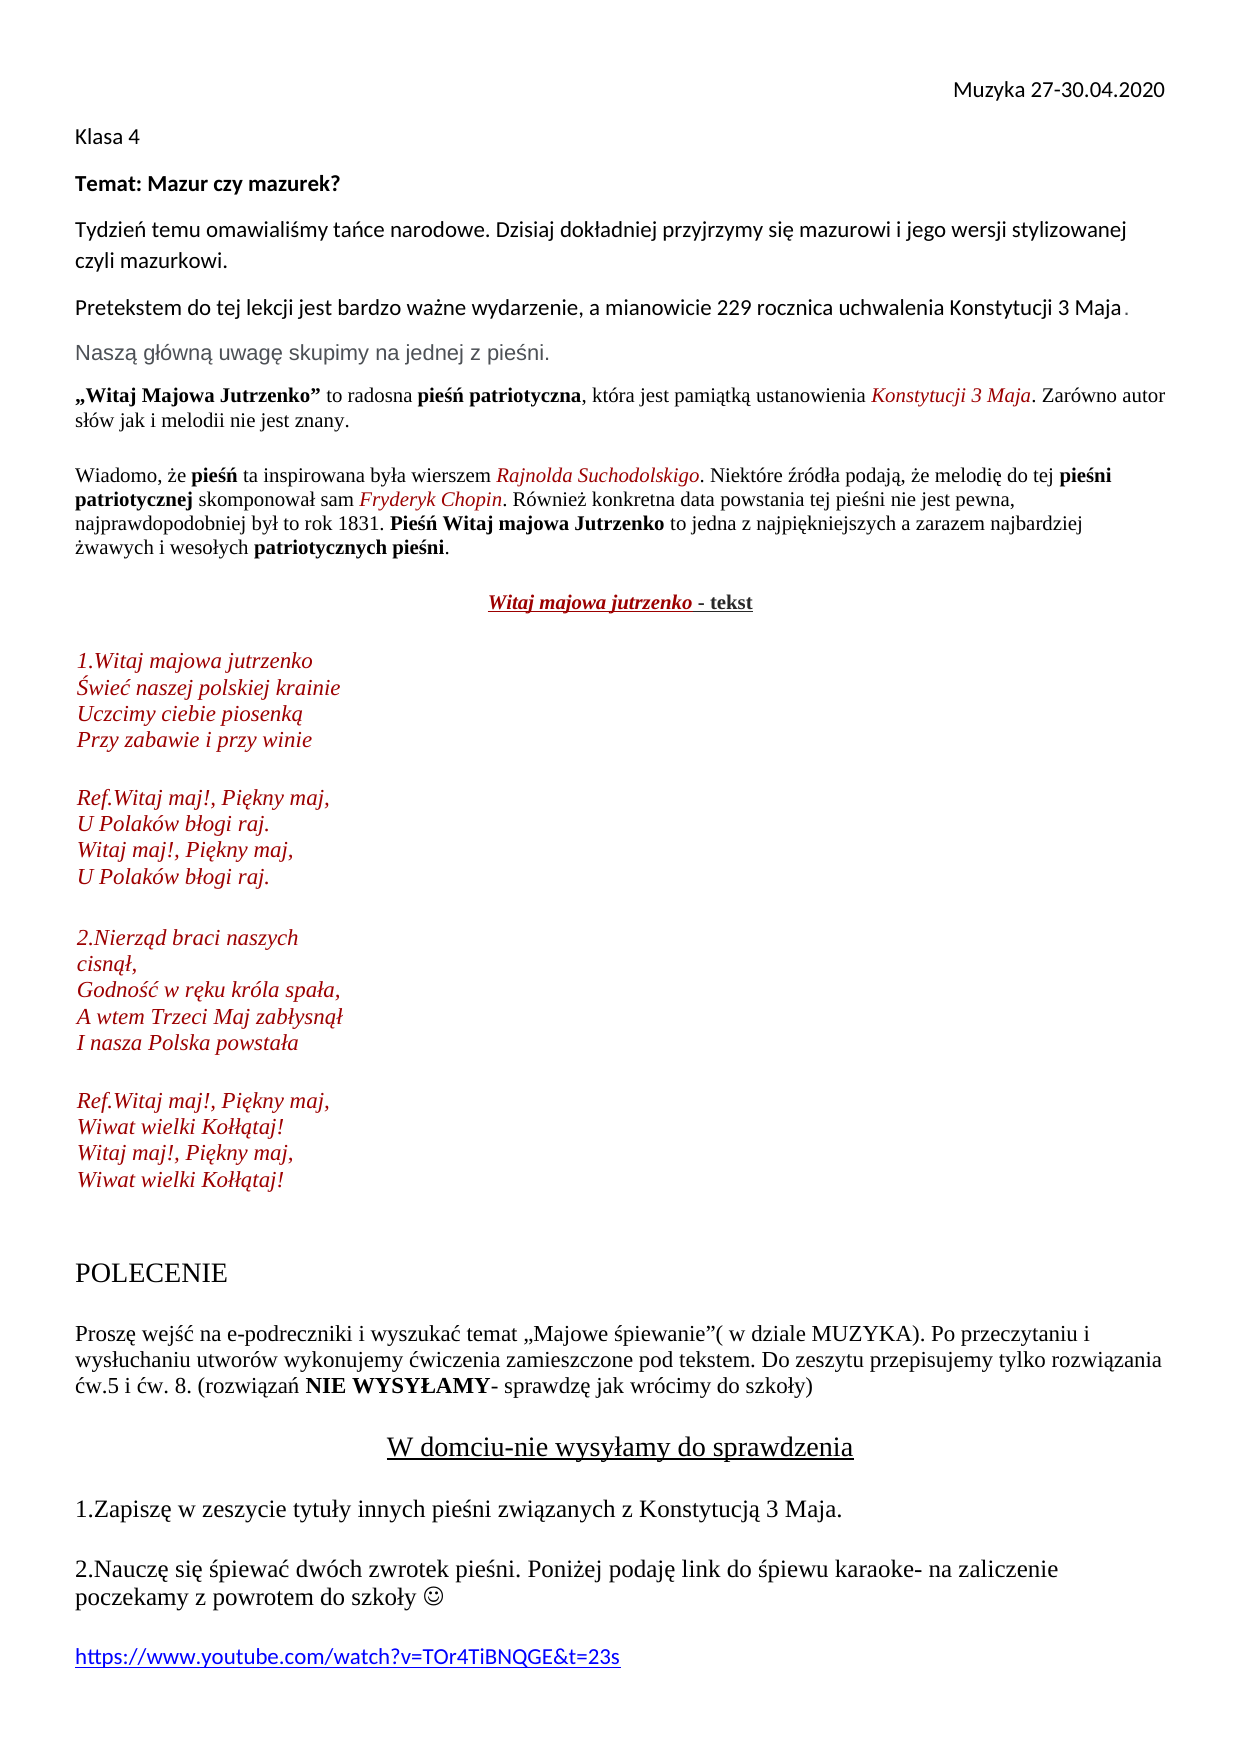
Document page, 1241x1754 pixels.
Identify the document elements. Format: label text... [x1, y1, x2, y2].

text W domciu-nie wysyłamy do sprawdzenia [75, 1430, 1165, 1462]
text „Witaj Majowa Jutrzenko” to radosna pieśń patriotyczna, która jest pamiątką ustanowienia Konstytucji 3 Maja. Zarówno autor słów jak i melodii nie jest znany. [75, 383, 1165, 432]
text Pretekstem do tej lekcji jest bardzo ważne wydarzenie, a mianowicie 229 rocznica uchwalenia Konstytucji 3 Maja. [75, 293, 1165, 321]
text Klasa 4 [75, 122, 1165, 150]
text https://www.youtube.com/watch?v=TOr4TiBNQGE&t=23s [75, 1642, 1165, 1671]
text Proszę wejść na e-podreczniki i wyszukać temat „Majowe śpiewanie”( w dziale MUZYKA). Po przeczytaniu i wysłuchaniu utworów wykonujemy ćwiczenia zamieszczone pod tekstem. Do zeszytu przepisujemy tylko rozwiązania ćw.5 i ćw. 8. (rozwiązań NIE WYSYŁAMY- sprawdzę jak wrócimy do szkoły) [75, 1320, 1165, 1399]
table_header 1.Witaj majowa jutrzenko Świeć naszej polskiej krainie Uczcimy ciebie piosenką Przy zabawie i przy winie Ref.Witaj maj!, Piękny maj, U Polaków błogi raj. Witaj maj!, Piękny maj, U Polaków błogi raj. [75, 646, 367, 922]
table_cell 2.Nierząd braci naszych cisnął, Godność w ręku króla spała, A wtem Trzeci Maj zabłysnął I nasza Polska powstała Ref.Witaj maj!, Piękny maj, Wiwat wielki Kołłątaj! Witaj maj!, Piękny maj, Wiwat wielki Kołłątaj! [75, 922, 367, 1225]
text 1.Zapiszę w zeszycie tytuły innych pieśni związanych z Konstytucją 3 Maja. [75, 1494, 1165, 1522]
text Naszą główną uwagę skupimy na jednej z pieśni. [75, 339, 1165, 365]
text Muzyka 27-30.04.2020 [75, 75, 1165, 103]
text Wiadomo, że pieśń ta inspirowana była wierszem Rajnolda Suchodolskigo. Niektóre źródła podają, że melodię do tej pieśni patriotycznej skomponował sam Fryderyk Chopin. Również konkretna data powstania tej pieśni nie jest pewna, najprawdopodobniej był to rok 1831. Pieśń Witaj majowa Jutrzenko to jedna z najpiękniejszych a zarazem najbardziej żwawych i wesołych patriotycznych pieśni. [75, 463, 1165, 559]
text POLECENIE [75, 1256, 1165, 1288]
text Witaj majowa jutrzenko - tekst [75, 590, 1165, 614]
text Temat: Mazur czy mazurek? [75, 169, 1165, 197]
text Tydzień temu omawialiśmy tańce narodowe. Dzisiaj dokładniej przyjrzymy się mazurowi i jego wersji stylizowanej czyli mazurkowi. [75, 216, 1165, 274]
text 2.Nauczę się śpiewać dwóch zwrotek pieśni. Poniżej podaję link do śpiewu karaoke- na zaliczenie poczekamy z powrotem do szkoły [75, 1554, 1165, 1611]
